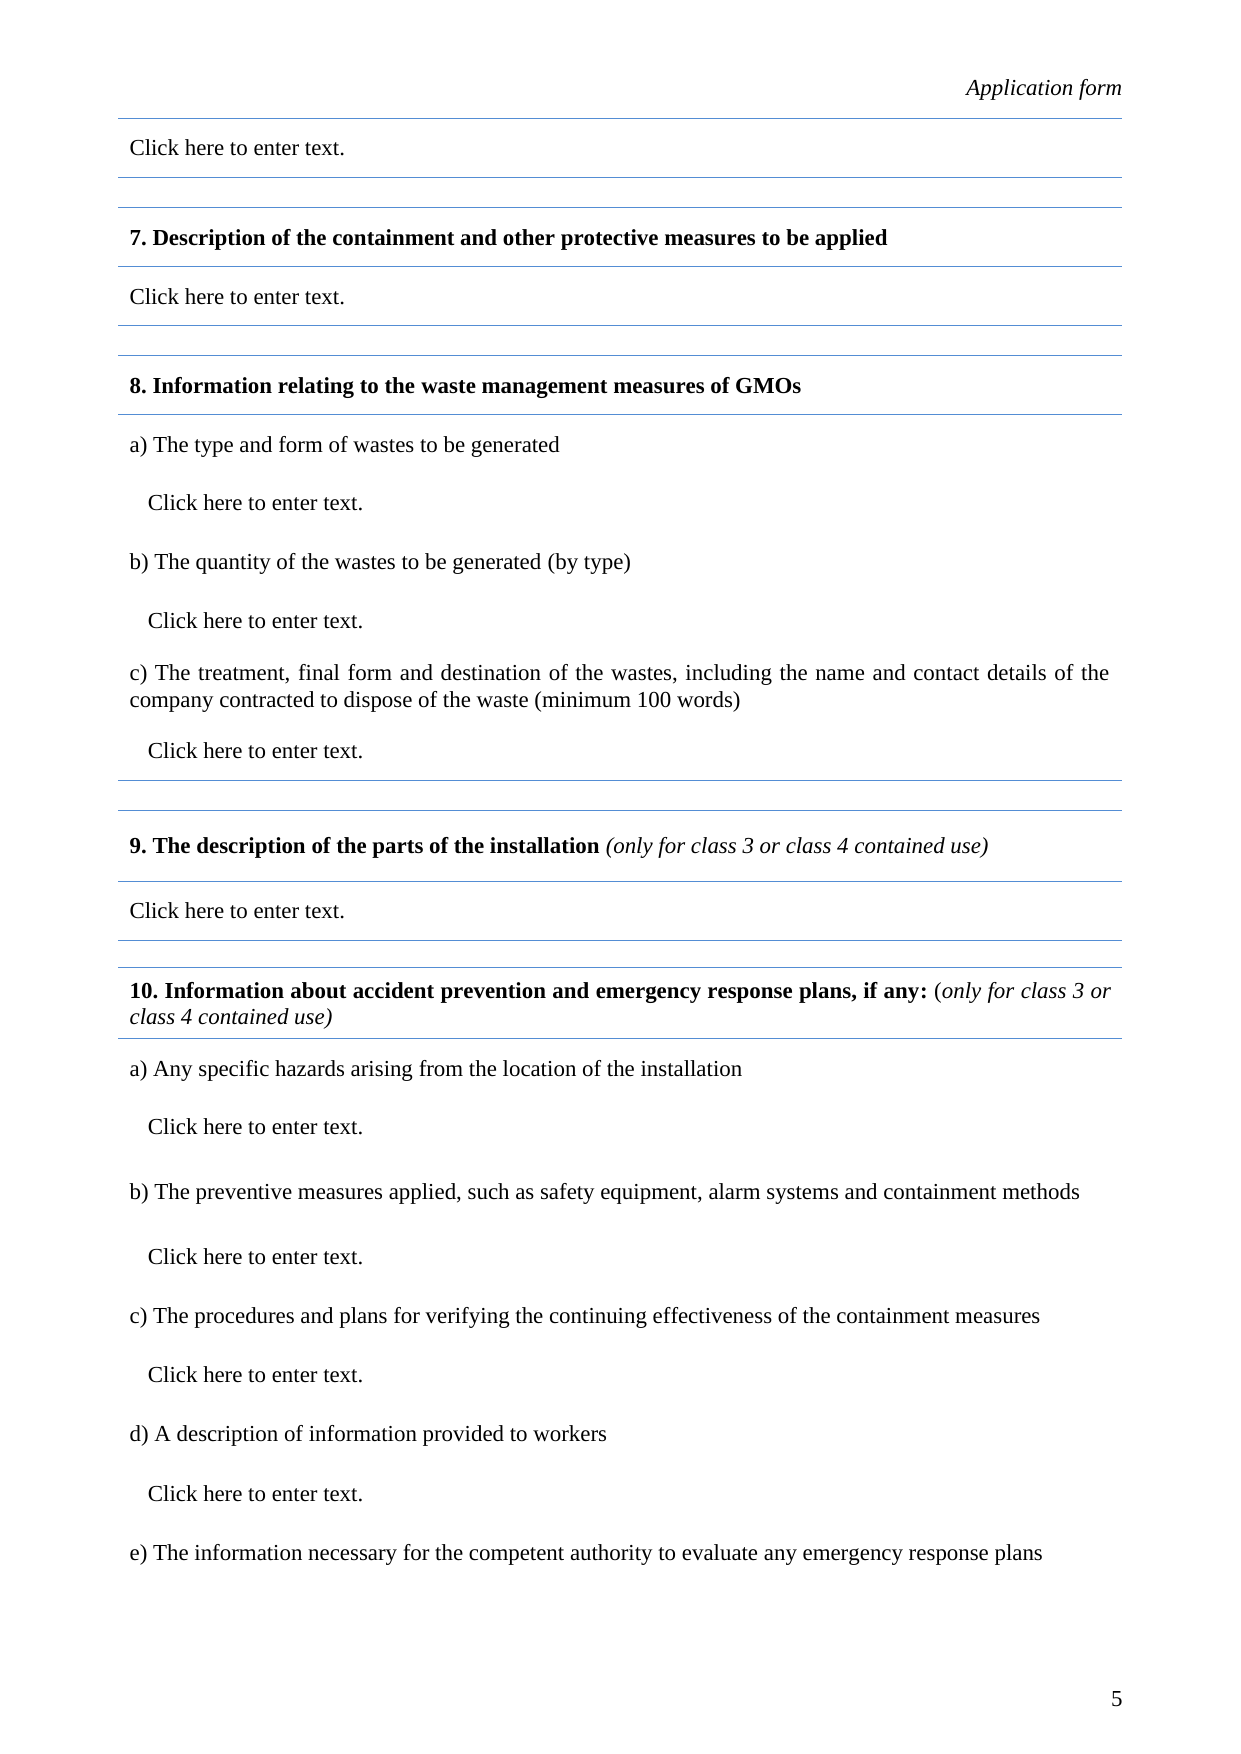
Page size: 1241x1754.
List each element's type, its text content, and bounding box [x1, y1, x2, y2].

table_header 9. The description of the parts of the installation (only for class 3 or class 4 contained use) [118, 811, 1122, 881]
table_header 7. Description of the containment and other protective measures to be applied [118, 208, 1122, 266]
table_cell c) The treatment, final form and destination of the wastes, including the name and contact details of the company contracted to dispose of the waste (minimum 100 words) [118, 650, 1122, 721]
table_cell d) A description of information provided to workers [118, 1404, 1122, 1463]
table_cell b) The quantity of the wastes to be generated (by type) [118, 532, 1122, 591]
table_cell e) The information necessary for the competent authority to evaluate any emergency response plans [118, 1522, 1122, 1581]
table_header 8. Information relating to the waste management measures of GMOs [118, 356, 1122, 414]
table_cell a) Any specific hazards arising from the location of the installation [118, 1039, 1122, 1097]
table_header 10. Information about accident prevention and emergency response plans, if any: (only for class 3 or class 4 contained use) [118, 968, 1122, 1038]
table_cell c) The procedures and plans for verifying the continuing effectiveness of the containment measures [118, 1286, 1122, 1345]
table_cell a) The type and form of wastes to be generated [118, 415, 1122, 473]
table_cell b) The preventive measures applied, such as safety equipment, alarm systems and containment methods [118, 1156, 1122, 1227]
